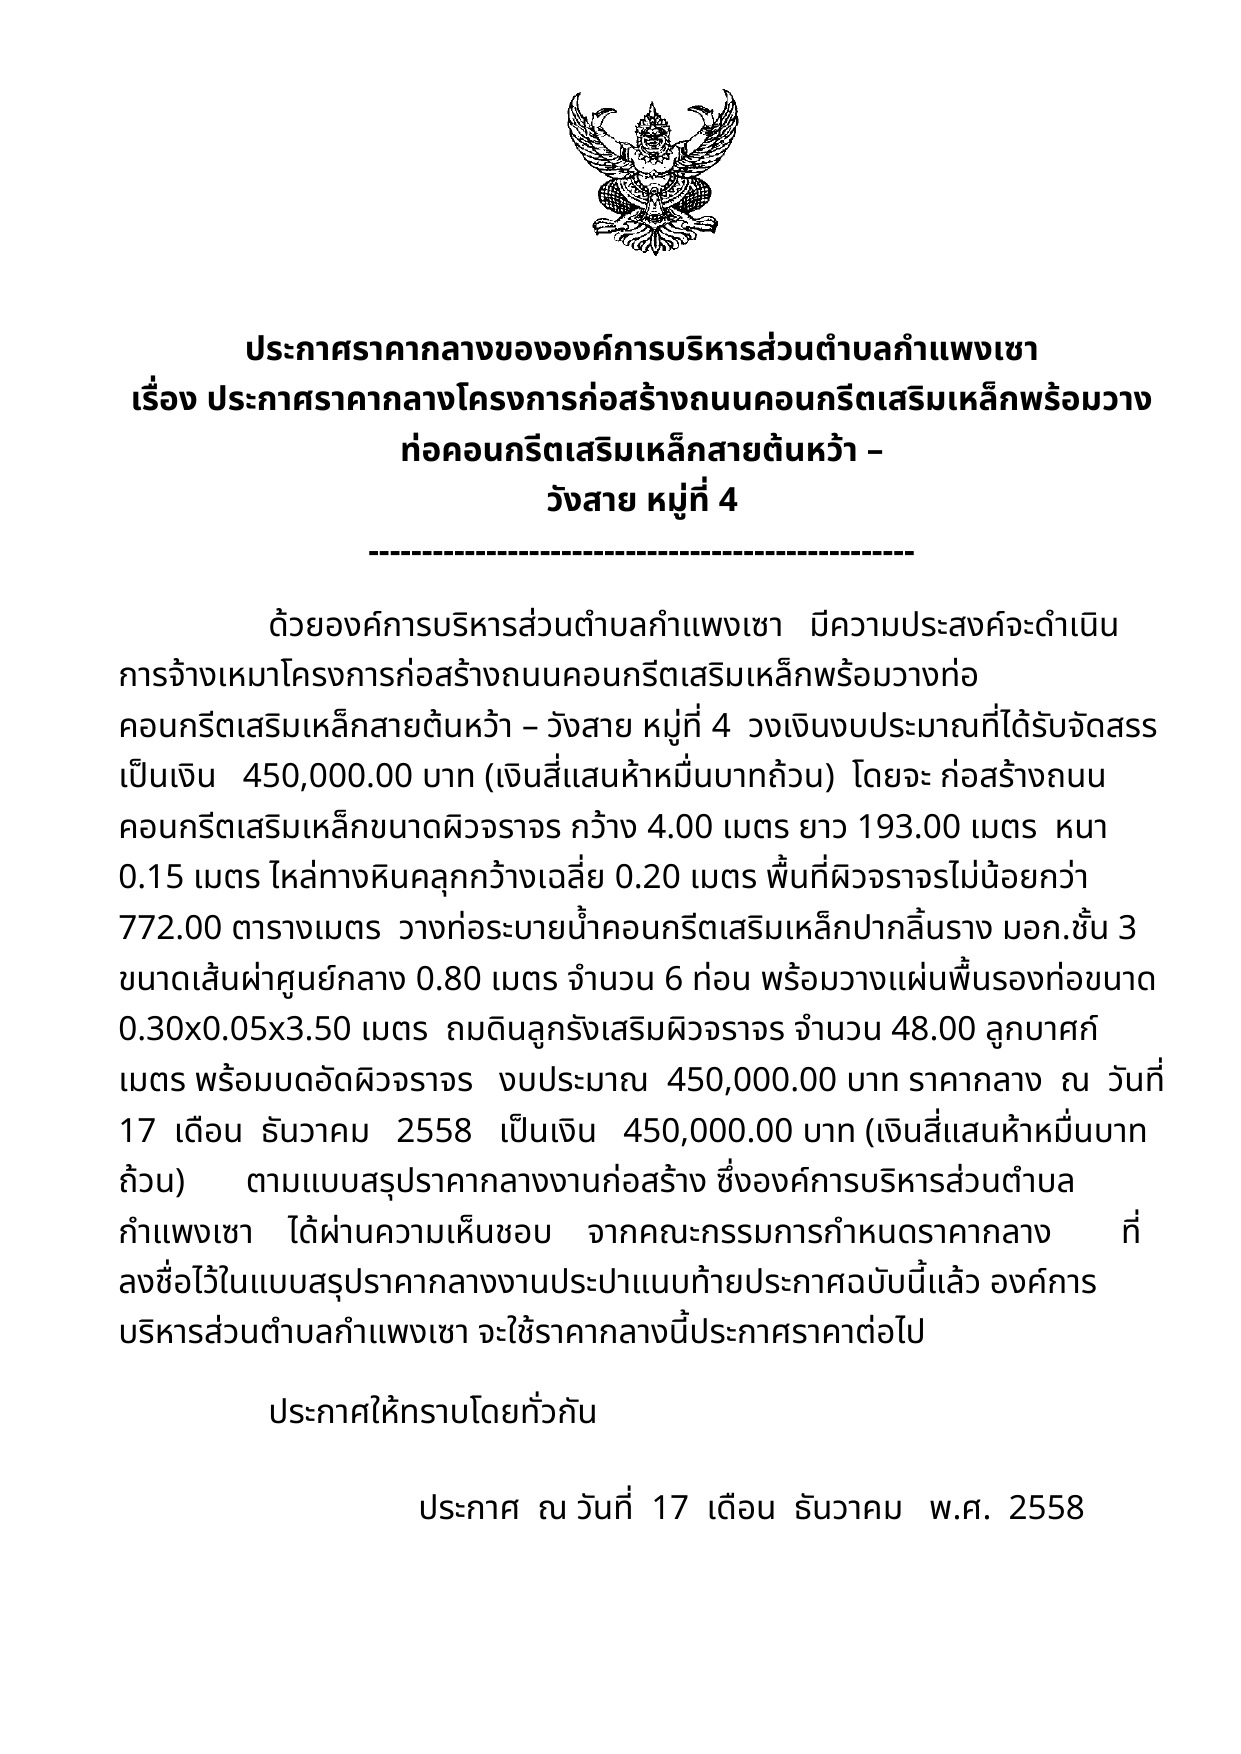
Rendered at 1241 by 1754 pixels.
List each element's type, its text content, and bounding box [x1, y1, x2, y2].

text ด้วยองค์การบริหารส่วนตำบลกำแพงเซา มีความประสงค์จะดำเนินการจ้างเหมาโครงการก่อสร้างถนนคอนกรีตเสริมเหล็กพร้อมวางท่อคอนกรีตเสริมเหล็กสายต้นหว้า – วังสาย หมู่ที่ 4 วงเงินงบประมาณที่ได้รับจัดสรร เป็นเงิน 450,000.00 บาท (เงินสี่แสนห้าหมื่นบาทถ้วน) โดยจะ ก่อสร้างถนนคอนกรีตเสริมเหล็กขนาดผิวจราจร กว้าง 4.00 เมตร ยาว 193.00 เมตร หนา 0.15 เมตร ไหล่ทางหินคลุกกว้างเฉลี่ย 0.20 เมตร พื้นที่ผิวจราจรไม่น้อยกว่า 772.00 ตารางเมตร วางท่อระบายน้ำคอนกรีตเสริมเหล็กปากลิ้นราง มอก.ชั้น 3 ขนาดเส้นผ่าศูนย์กลาง 0.80 เมตร จำนวน 6 ท่อน พร้อมวางแผ่นพื้นรองท่อขนาด 0.30x0.05x3.50 เมตร ถมดินลูกรังเสริมผิวจราจร จำนวน 48.00 ลูกบาศก์เมตร พร้อมบดอัดผิวจราจร งบประมาณ 450,000.00 บาท ราคากลาง ณ วันที่ 17 เดือน ธันวาคม 2558 เป็นเงิน 450,000.00 บาท (เงินสี่แสนห้าหมื่นบาทถ้วน) ตามแบบสรุปราคากลางงานก่อสร้าง ซึ่งองค์การบริหารส่วนตำบลกำแพงเซา ได้ผ่านความเห็นชอบ จากคณะกรรมการกำหนดราคากลาง ที่ลงชื่อไว้ในแบบสรุปราคากลางงานประปาแนบท้ายประกาศฉบับนี้แล้ว องค์การบริหารส่วนตำบลกำแพงเซา จะใช้ราคากลางนี้ประกาศราคาต่อไป [118, 601, 1165, 1359]
text --------------------------------------------------- [118, 527, 1165, 572]
text ประกาศราคากลางขององค์การบริหารส่วนตำบลกำแพงเซา [118, 325, 1165, 375]
text เรื่อง ประกาศราคากลางโครงการก่อสร้างถนนคอนกรีตเสริมเหล็กพร้อมวางท่อคอนกรีตเสริมเหล็กสายต้นหว้า – [118, 375, 1165, 476]
picture [551, 80, 758, 266]
text ประกาศ ณ วันที่ 17 เดือน ธันวาคม พ.ศ. 2558 [118, 1483, 1165, 1534]
text วังสาย หมู่ที่ 4 [118, 476, 1165, 527]
text ประกาศให้ทราบโดยทั่วกัน [118, 1388, 1165, 1438]
